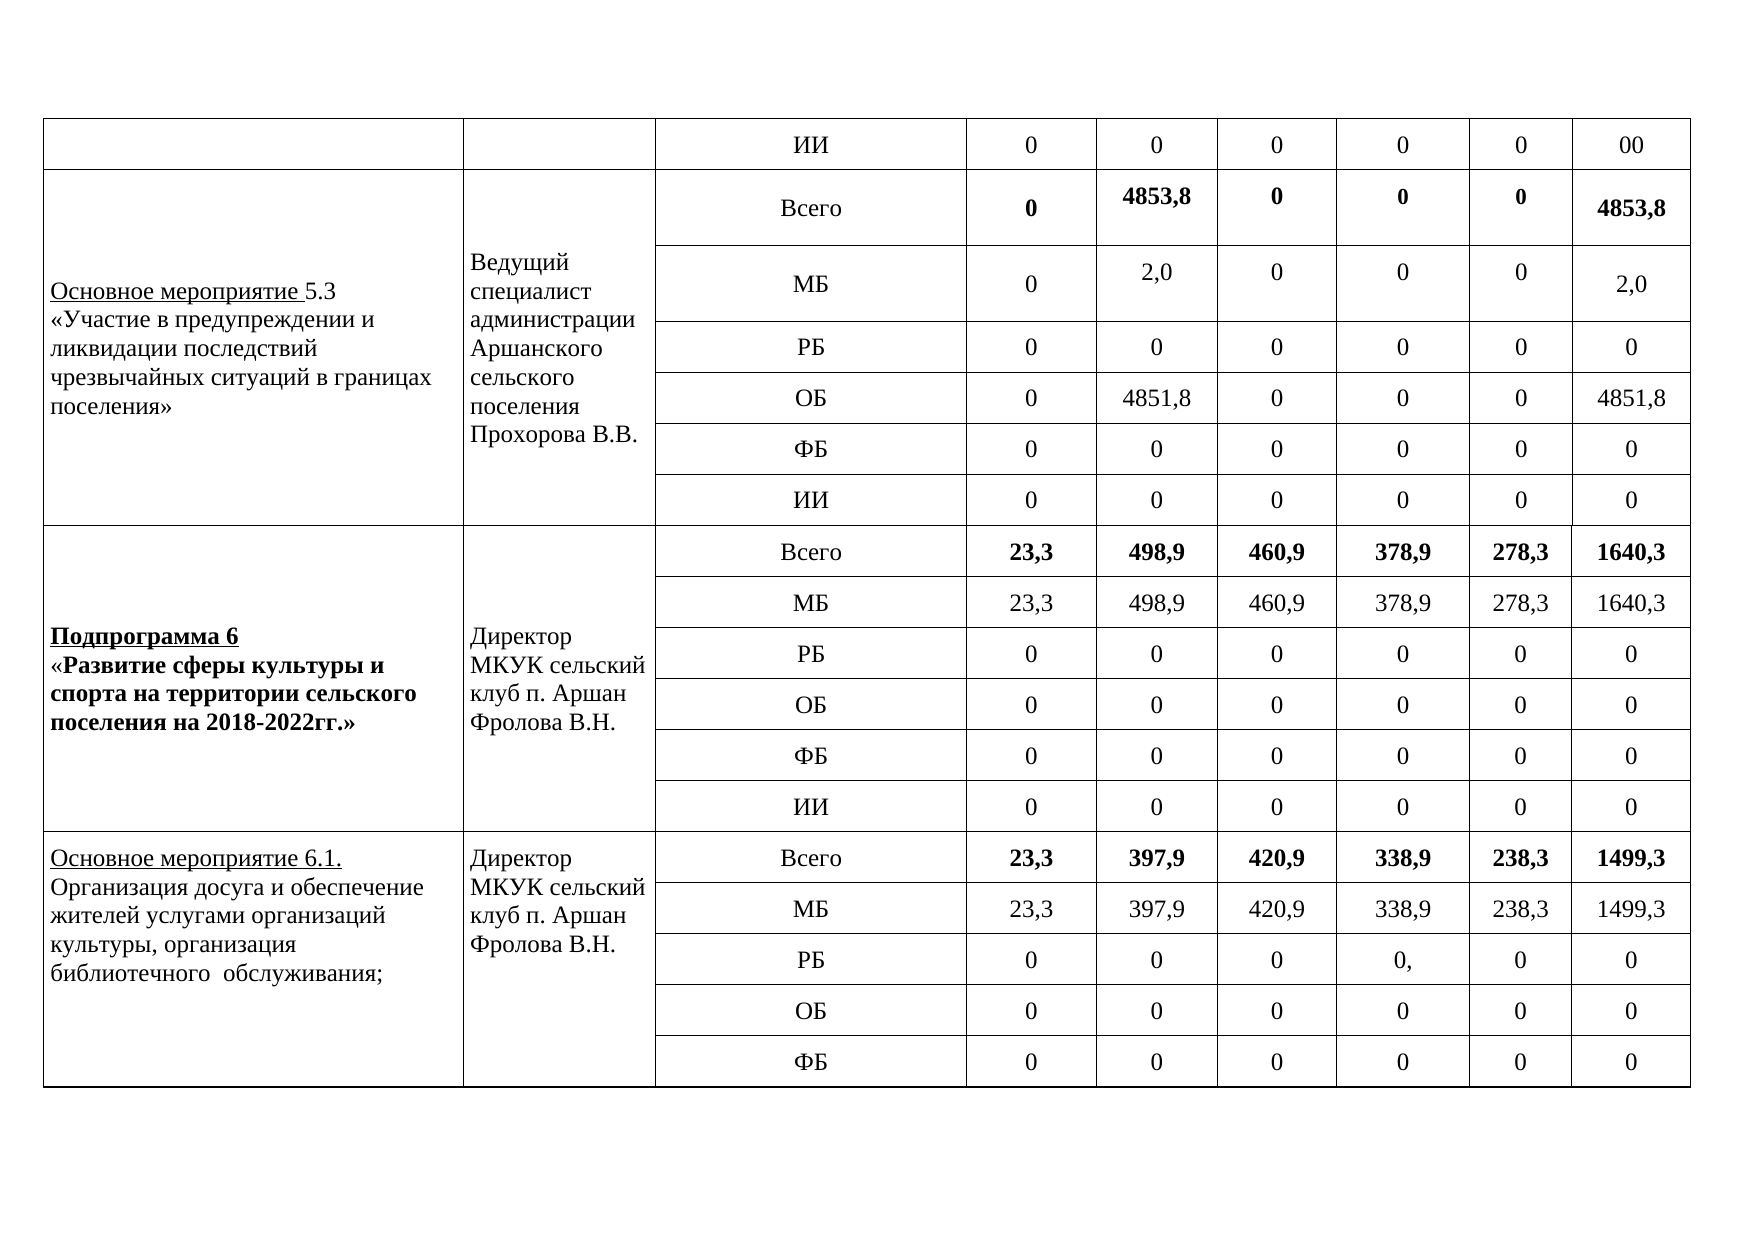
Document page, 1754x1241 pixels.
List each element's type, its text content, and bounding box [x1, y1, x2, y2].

table_cell 2,0 [1573, 246, 1690, 321]
table_cell Директор МКУК сельский клуб п. Аршан Фролова В.Н. [464, 832, 655, 1086]
table_cell 0 [1097, 730, 1217, 780]
table_cell 338,9 [1337, 832, 1469, 882]
table_cell 0 [1218, 246, 1336, 321]
table_cell 0 [1470, 373, 1572, 423]
table_cell 0 [1218, 1036, 1336, 1086]
table_cell 4853,8 [1097, 170, 1217, 245]
table_cell 0 [1218, 322, 1336, 372]
table_cell 0 [967, 170, 1096, 245]
table_cell 0 [1573, 475, 1690, 525]
table_cell ФБ [656, 1036, 966, 1086]
table_cell 0 [1218, 934, 1336, 984]
table_cell 0 [967, 781, 1096, 831]
table_cell 0 [1097, 1036, 1217, 1086]
table_cell 0 [1572, 985, 1690, 1035]
table_cell 0 [1097, 985, 1217, 1035]
table_cell 0 [1572, 730, 1690, 780]
table_cell 4853,8 [1573, 170, 1690, 245]
table_cell 0 [1337, 373, 1469, 423]
table_cell ИИ [656, 781, 966, 831]
table_cell 0 [1572, 781, 1690, 831]
table_cell МБ [656, 883, 966, 933]
table_cell 0 [1470, 475, 1572, 525]
table_cell Всего [656, 526, 966, 576]
table_cell ИИ [656, 475, 966, 525]
table_cell 0 [1572, 628, 1690, 678]
table_cell 0 [967, 119, 1096, 169]
table_cell 0 [1337, 1036, 1469, 1086]
table_cell ОБ [656, 373, 966, 423]
table_cell 0 [1470, 628, 1571, 678]
table_cell 0 [1470, 1036, 1571, 1086]
table_cell 0 [1470, 934, 1571, 984]
table_cell 0 [1218, 781, 1336, 831]
table_cell 0 [1470, 170, 1572, 245]
table_cell 378,9 [1337, 577, 1469, 627]
table_cell 0, [1337, 934, 1469, 984]
table_cell 0 [1218, 119, 1336, 169]
table_cell 0 [1097, 934, 1217, 984]
table_cell 0 [1572, 679, 1690, 729]
table_cell 0 [1337, 322, 1469, 372]
table_cell 1640,3 [1572, 577, 1690, 627]
table_cell 0 [1337, 475, 1469, 525]
table_cell 0 [967, 246, 1096, 321]
table_cell 0 [967, 322, 1096, 372]
table_cell 498,9 [1097, 526, 1217, 576]
table_cell 0 [1470, 424, 1572, 474]
table_cell 0 [967, 1036, 1096, 1086]
table_cell 0 [967, 679, 1096, 729]
table_cell 0 [1470, 679, 1571, 729]
table_cell 0 [1097, 628, 1217, 678]
table_cell 23,3 [967, 577, 1096, 627]
table_cell 1499,3 [1572, 832, 1690, 882]
table_cell 0 [1470, 322, 1572, 372]
table_cell ИИ [656, 119, 966, 169]
table_cell 0 [967, 424, 1096, 474]
table_cell 0 [1337, 730, 1469, 780]
table_cell ФБ [656, 424, 966, 474]
table_cell 0 [1337, 679, 1469, 729]
table_cell 0 [1337, 170, 1469, 245]
table_cell 0 [1572, 934, 1690, 984]
table_cell Основное мероприятие 6.1. Организация досуга и обеспечение жителей услугами организаций культуры, организация библиотечного обслуживания; [44, 832, 463, 1086]
table_cell РБ [656, 322, 966, 372]
table_cell 278,3 [1470, 526, 1571, 576]
table_cell 0 [1337, 985, 1469, 1035]
table_cell Всего [656, 832, 966, 882]
table_cell 4851,8 [1097, 373, 1217, 423]
table_cell ОБ [656, 679, 966, 729]
table_cell 0 [1572, 1036, 1690, 1086]
table_cell 0 [1337, 246, 1469, 321]
table_cell 1499,3 [1572, 883, 1690, 933]
table_cell 0 [1218, 679, 1336, 729]
table_cell 0 [1218, 424, 1336, 474]
table_cell 420,9 [1218, 832, 1336, 882]
table_cell 397,9 [1097, 832, 1217, 882]
table_cell Основное мероприятие 5.3 «Участие в предупреждении и ликвидации последствий чрезвычайных ситуаций в границах поселения» [44, 170, 463, 525]
table_cell 0 [1097, 475, 1217, 525]
table_cell 0 [967, 934, 1096, 984]
table_cell 0 [1097, 781, 1217, 831]
table_cell 278,3 [1470, 577, 1571, 627]
table_cell Всего [656, 170, 966, 245]
table_cell 0 [967, 373, 1096, 423]
table_cell 0 [1573, 424, 1690, 474]
table_cell 0 [1337, 781, 1469, 831]
table_cell 0 [1097, 424, 1217, 474]
table_cell 0 [1218, 475, 1336, 525]
table_cell 1640,3 [1572, 526, 1690, 576]
table_cell 238,3 [1470, 883, 1571, 933]
table_cell РБ [656, 934, 966, 984]
table_cell 378,9 [1337, 526, 1469, 576]
table_cell 00 [1573, 119, 1690, 169]
table_cell 460,9 [1218, 577, 1336, 627]
table_cell 0 [967, 985, 1096, 1035]
table_cell 397,9 [1097, 883, 1217, 933]
table_cell Подпрограмма 6 «Развитие сферы культуры и спорта на территории сельского поселения на 2018-2022гг.» [44, 526, 463, 831]
table_cell 4851,8 [1573, 373, 1690, 423]
table_cell 0 [1573, 322, 1690, 372]
table_cell 0 [1337, 628, 1469, 678]
table_cell 23,3 [967, 883, 1096, 933]
table_cell 338,9 [1337, 883, 1469, 933]
table_cell 0 [1218, 170, 1336, 245]
table_cell 0 [1218, 985, 1336, 1035]
table_cell 23,3 [967, 832, 1096, 882]
table_cell 2,0 [1097, 246, 1217, 321]
table_cell 0 [967, 475, 1096, 525]
table_cell 0 [1470, 119, 1572, 169]
table_cell 0 [1470, 730, 1571, 780]
table_cell 0 [1337, 424, 1469, 474]
table_cell ОБ [656, 985, 966, 1035]
table_cell 0 [1337, 119, 1469, 169]
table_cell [464, 170, 655, 525]
table_cell 0 [1218, 628, 1336, 678]
table_cell 0 [967, 730, 1096, 780]
table_cell 0 [1097, 679, 1217, 729]
table_cell МБ [656, 246, 966, 321]
table_cell 498,9 [1097, 577, 1217, 627]
table_cell 238,3 [1470, 832, 1571, 882]
table_cell 460,9 [1218, 526, 1336, 576]
table_cell 0 [1218, 373, 1336, 423]
table_cell Директор МКУК сельский клуб п. Аршан Фролова В.Н. [464, 526, 655, 831]
table_cell 23,3 [967, 526, 1096, 576]
table_cell РБ [656, 628, 966, 678]
table_cell 0 [1470, 985, 1571, 1035]
table_cell ФБ [656, 730, 966, 780]
table_cell 0 [1097, 119, 1217, 169]
table_cell 0 [1470, 246, 1572, 321]
table_cell 420,9 [1218, 883, 1336, 933]
table_cell 0 [967, 628, 1096, 678]
table_cell МБ [656, 577, 966, 627]
table_cell 0 [1097, 322, 1217, 372]
table_cell 0 [1470, 781, 1571, 831]
table_cell 0 [1218, 730, 1336, 780]
